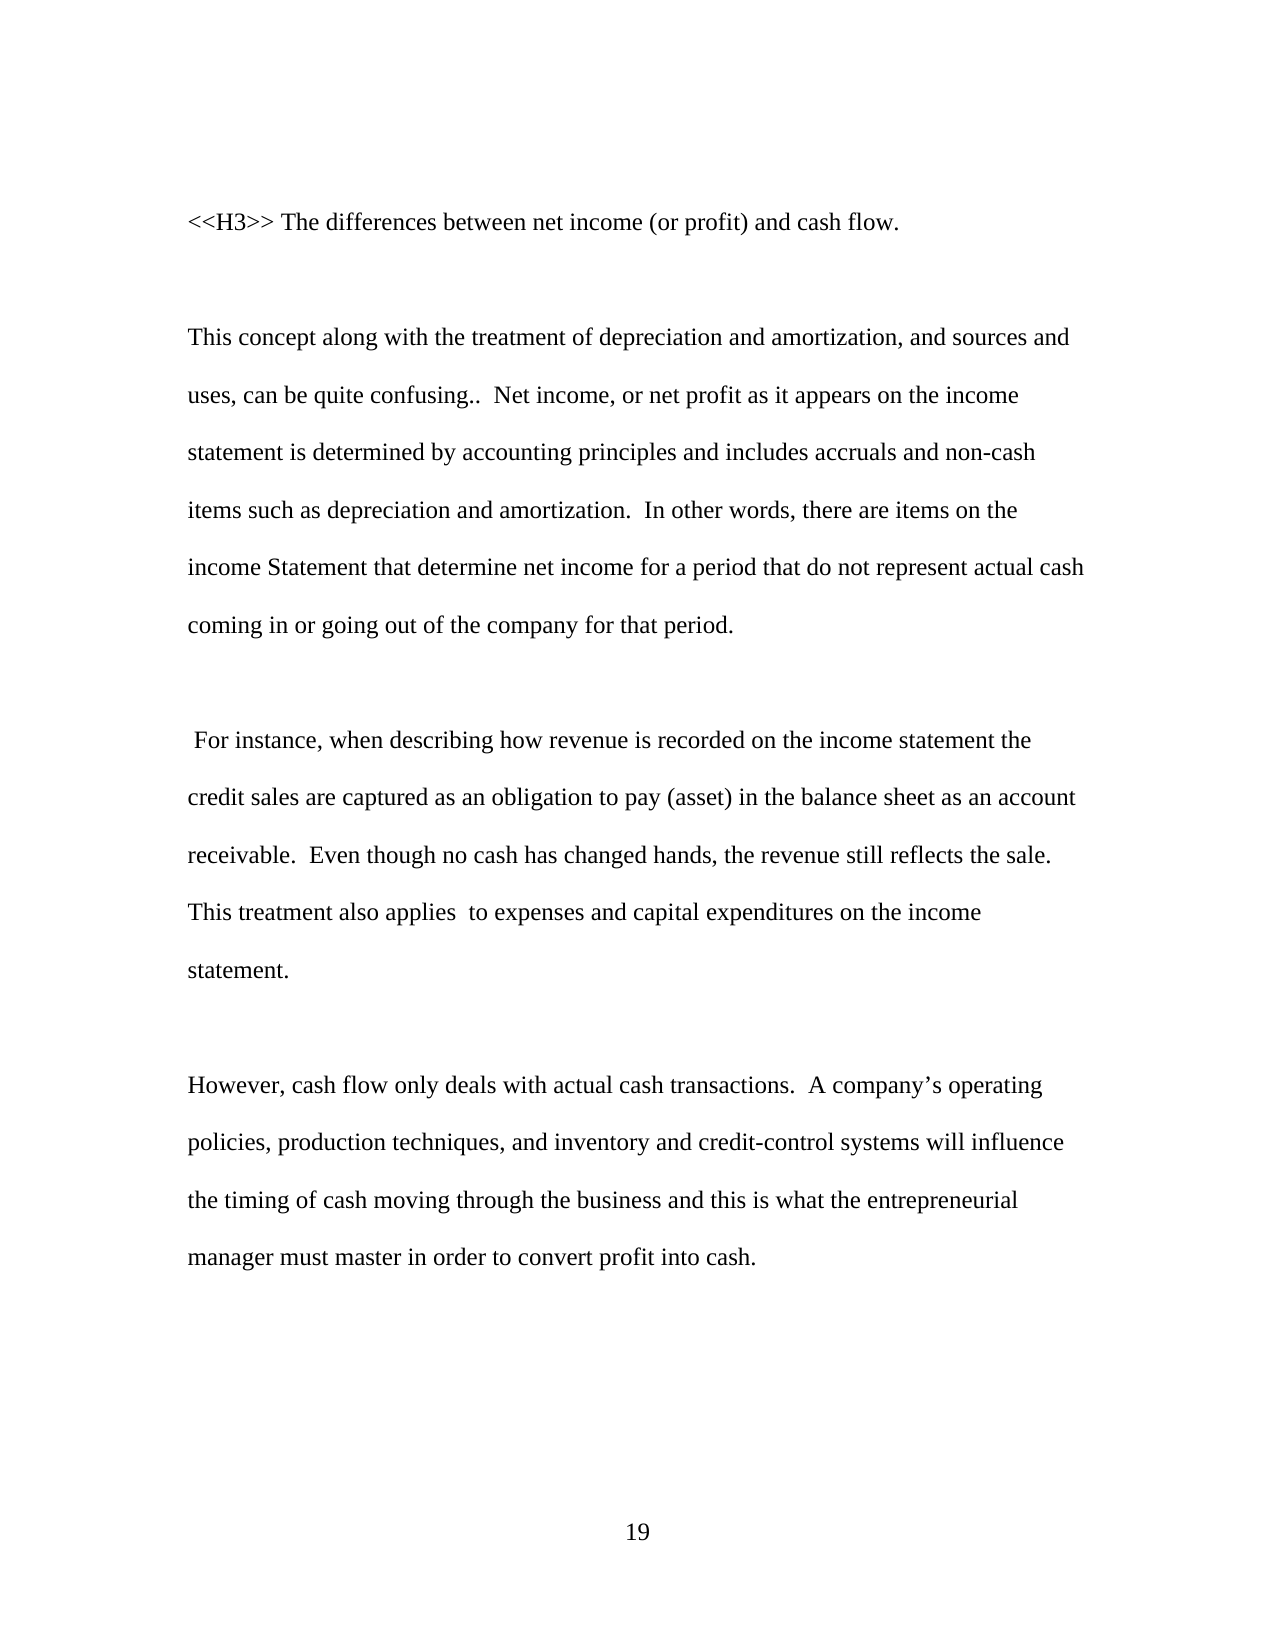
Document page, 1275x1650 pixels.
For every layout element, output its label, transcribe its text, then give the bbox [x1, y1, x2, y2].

text This concept along with the treatment of depreciation and amortization, and sources and uses, can be quite confusing.. Net income, or net profit as it appears on the income statement is determined by accounting principles and includes accruals and non-cash items such as depreciation and amortization. In other words, there are items on the income Statement that determine net income for a period that do not represent actual cash coming in or going out of the company for that period. [187, 322, 1087, 639]
text For instance, when describing how revenue is recorded on the income statement the credit sales are captured as an obligation to pay (asset) in the balance sheet as an account receivable. Even though no cash has changed hands, the revenue still reflects the sale. This treatment also applies to expenses and capital expenditures on the income statement. [187, 725, 1087, 984]
text However, cash flow only deals with actual cash transactions. A company’s operating policies, production techniques, and inventory and credit-control systems will influence the timing of cash moving through the business and this is what the entrepreneurial manager must master in order to convert profit into cash. [187, 1070, 1087, 1271]
text <<H3>> The differences between net income (or profit) and cash flow. [187, 207, 1087, 236]
